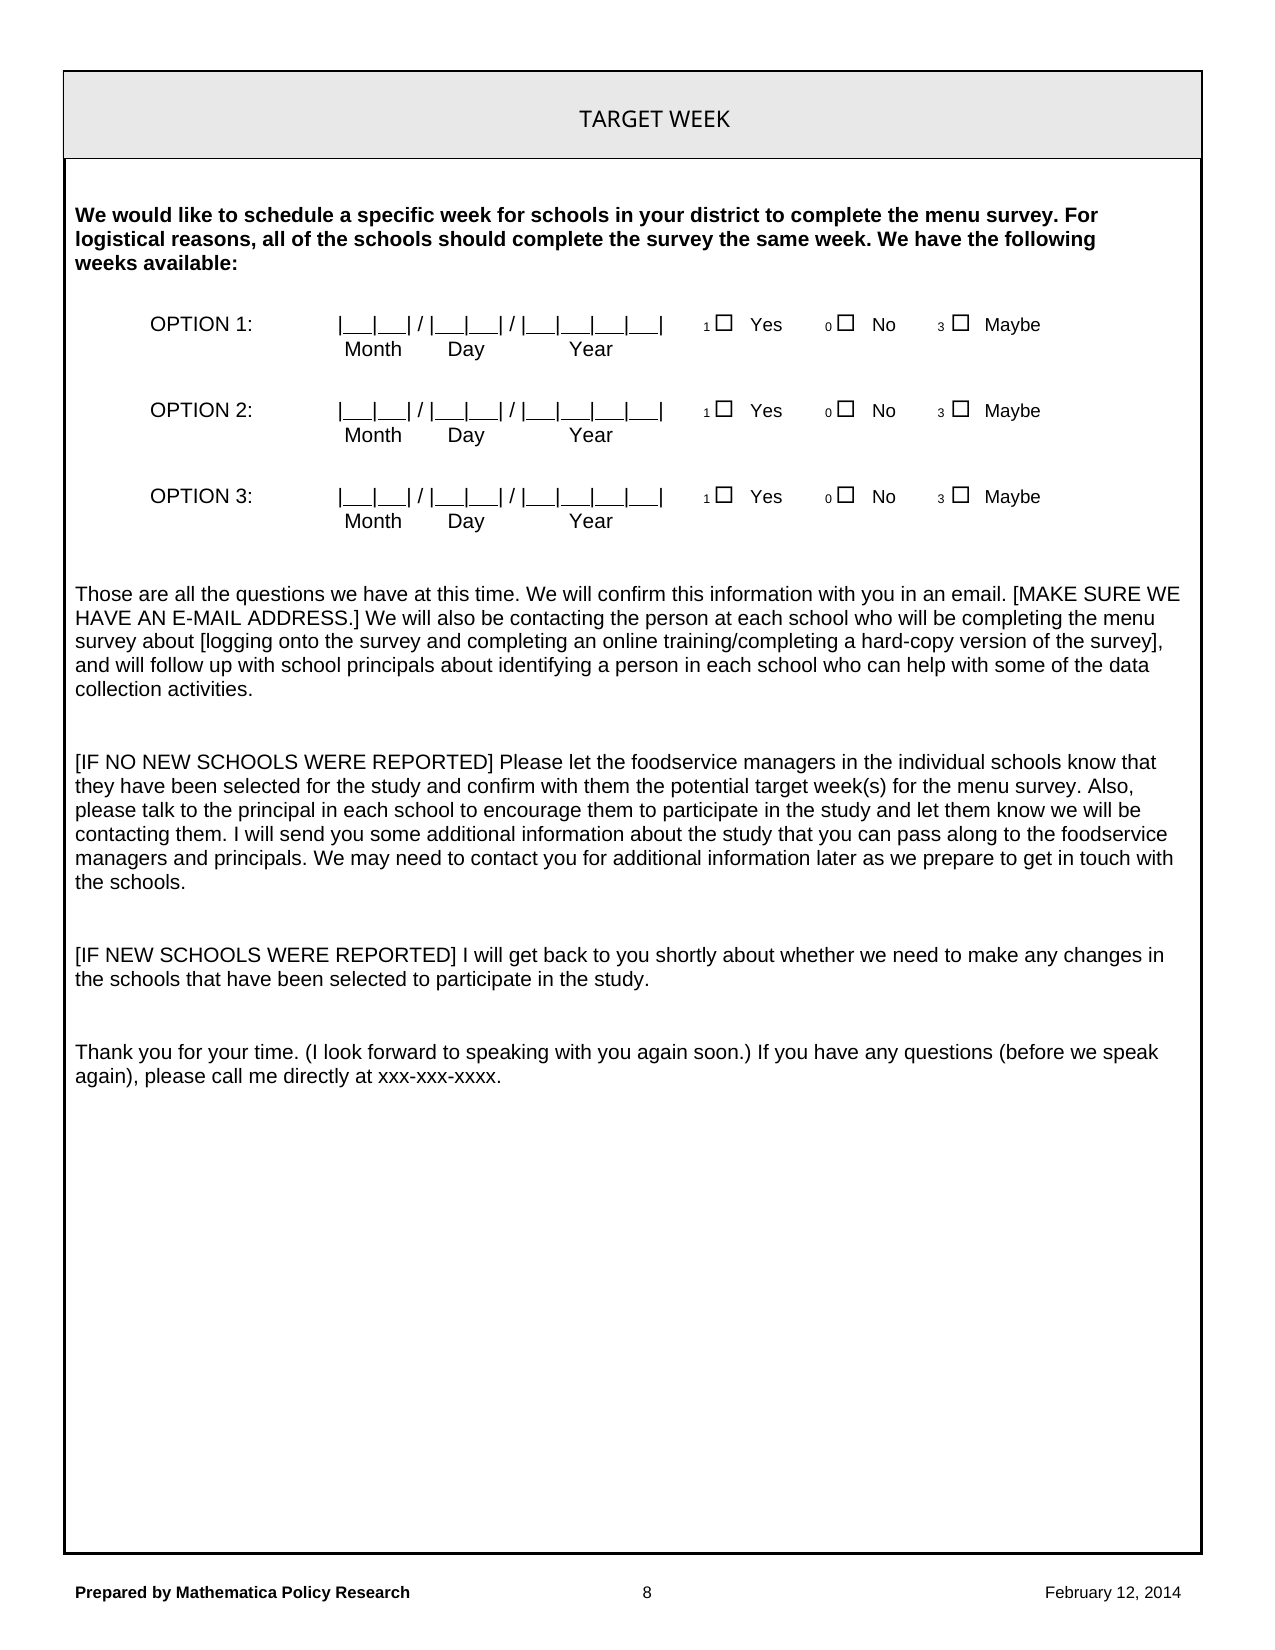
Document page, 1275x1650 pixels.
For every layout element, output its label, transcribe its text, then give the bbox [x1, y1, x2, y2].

text [IF NEW SCHOOLS WERE REPORTED] I will get back to you shortly about whether we need to make any changes in the schools that have been selected to participate in the study. [75, 943, 1200, 991]
text Those are all the questions we have at this time. We will confirm this information with you in an email. [MAKE SURE WE HAVE AN E-MAIL ADDRESS.] We will also be contacting the person at each school who will be completing the menu survey about [logging onto the survey and completing an online training/completing a hard-copy version of the survey], and will follow up with school principals about identifying a person in each school who can help with some of the data collection activities. [75, 581, 1200, 701]
text OPTION 2: | | | / | | | / | | | | | 1 Yes 0 No 3 Maybe [150, 398, 1200, 422]
text OPTION 3: | | | / | | | / | | | | | 1 Yes 0 No 3 Maybe [150, 484, 1200, 508]
text We would like to schedule a specific week for schools in your district to complete the menu survey. For logistical reasons, all of the schools should complete the survey the same week. We have the following weeks available: [75, 203, 1162, 274]
text OPTION 1: | | | / | | | / | | | | | 1 Yes 0 No 3 Maybe [150, 312, 1200, 337]
text [IF NO NEW SCHOOLS WERE REPORTED] Please let the foodservice managers in the individual schools know that they have been selected for the study and confirm with them the potential target week(s) for the menu survey. Also, please talk to the principal in each school to encourage them to participate in the study and let them know we will be contacting them. I will send you some additional information about the study that you can pass along to the foodservice managers and principals. We may need to contact you for additional information later as we prepare to get in touch with the schools. [75, 750, 1200, 894]
text Month Day Year [150, 337, 1200, 361]
text Thank you for your time. (I look forward to speaking with you again soon.) If you have any questions (before we speak again), please call me directly at xxx-xxx-xxxx. [75, 1040, 1200, 1088]
text Month Day Year [150, 422, 1200, 446]
text Month Day Year [150, 508, 1200, 532]
